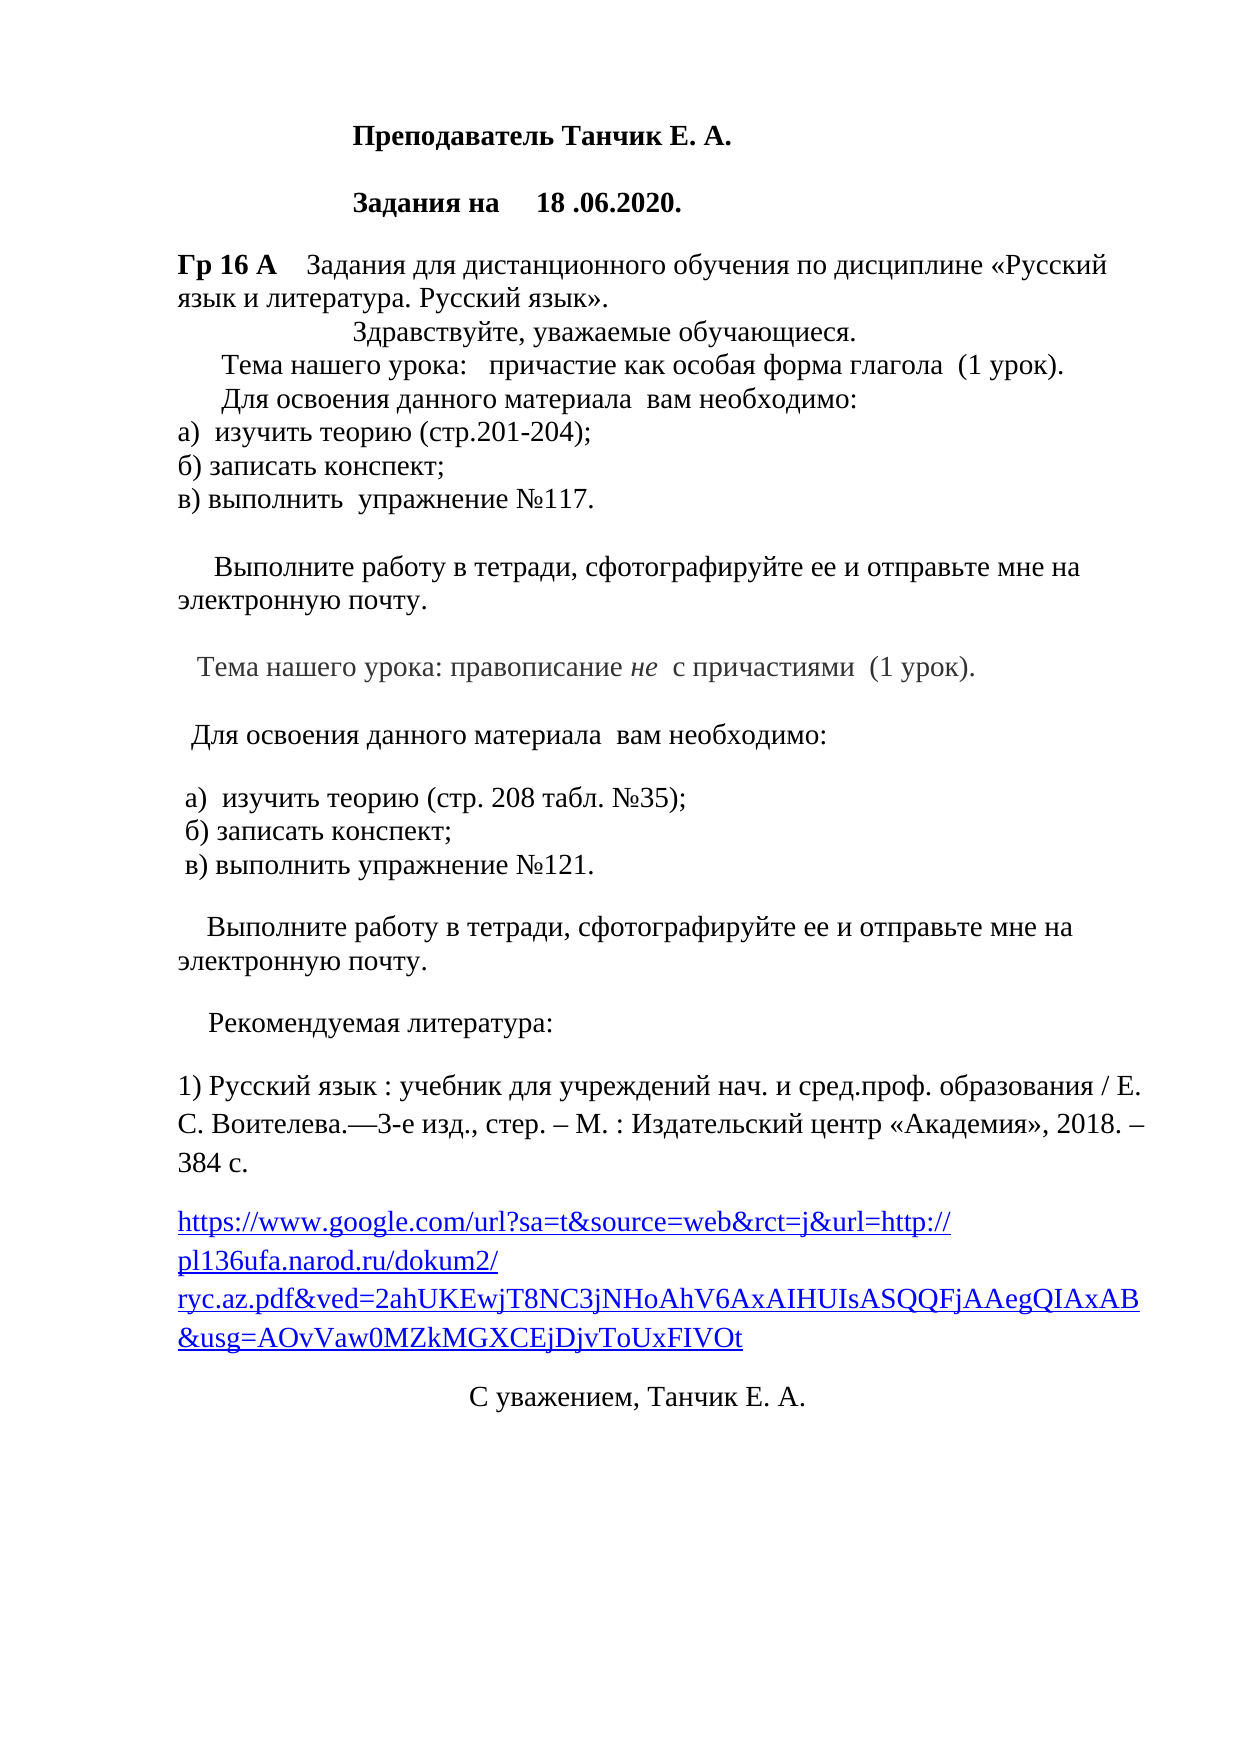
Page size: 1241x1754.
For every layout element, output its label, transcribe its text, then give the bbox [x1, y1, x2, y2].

text 1) Русский язык : учебник для учреждений нач. и сред.проф. образования / Е. С. Воителева.—3-е изд., стер. – М. : Издательский центр «Академия», 2018. –384 с. [177, 1068, 1152, 1179]
text Для освоения данного материала вам необходимо: [177, 717, 1152, 751]
text Гр 16 А Задания для дистанционного обучения по дисциплине «Русский язык и литература. Русский язык». [177, 247, 1152, 314]
text С уважением, Танчик Е. А. [177, 1379, 1152, 1413]
text Выполните работу в тетради, сфотографируйте ее и отправьте мне на электронную почту. [177, 909, 1152, 976]
text Выполните работу в тетради, сфотографируйте ее и отправьте мне на электронную почту. [177, 549, 1152, 616]
text Преподаватель Танчик Е. А. [177, 118, 1152, 152]
text Задания на 18 .06.2020. [177, 185, 1152, 219]
text https://www.google.com/url?sa=t&source=web&rct=j&url=http://pl136ufa.narod.ru/dokum2/ryc.az.pdf&ved=2ahUKEwjT8NC3jNHoAhV6AxAIHUIsASQQFjAAegQIAxAB&usg=AOvVaw0MZkMGXCEjDjvToUxFIVOt [177, 1204, 1152, 1354]
text Здравствуйте, уважаемые обучающиеся. [177, 314, 1152, 347]
text а) изучить теорию (стр. 208 табл. №35); [177, 780, 1152, 813]
text б) записать конспект; [177, 813, 1152, 847]
text а) изучить теорию (стр.201-204); [177, 414, 1152, 448]
text Для освоения данного материала вам необходимо: [177, 381, 1152, 414]
text Тема нашего урока: причастие как особая форма глагола (1 урок). [177, 347, 1152, 381]
text Рекомендуемая литература: [201, 1005, 1152, 1039]
text в) выполнить упражнение №121. [177, 847, 1152, 880]
text б) записать конспект; [177, 448, 1152, 482]
text Тема нашего урока: правописание не с причастиями (1 урок). [177, 649, 1152, 683]
text в) выполнить упражнение №117. [177, 482, 1152, 515]
